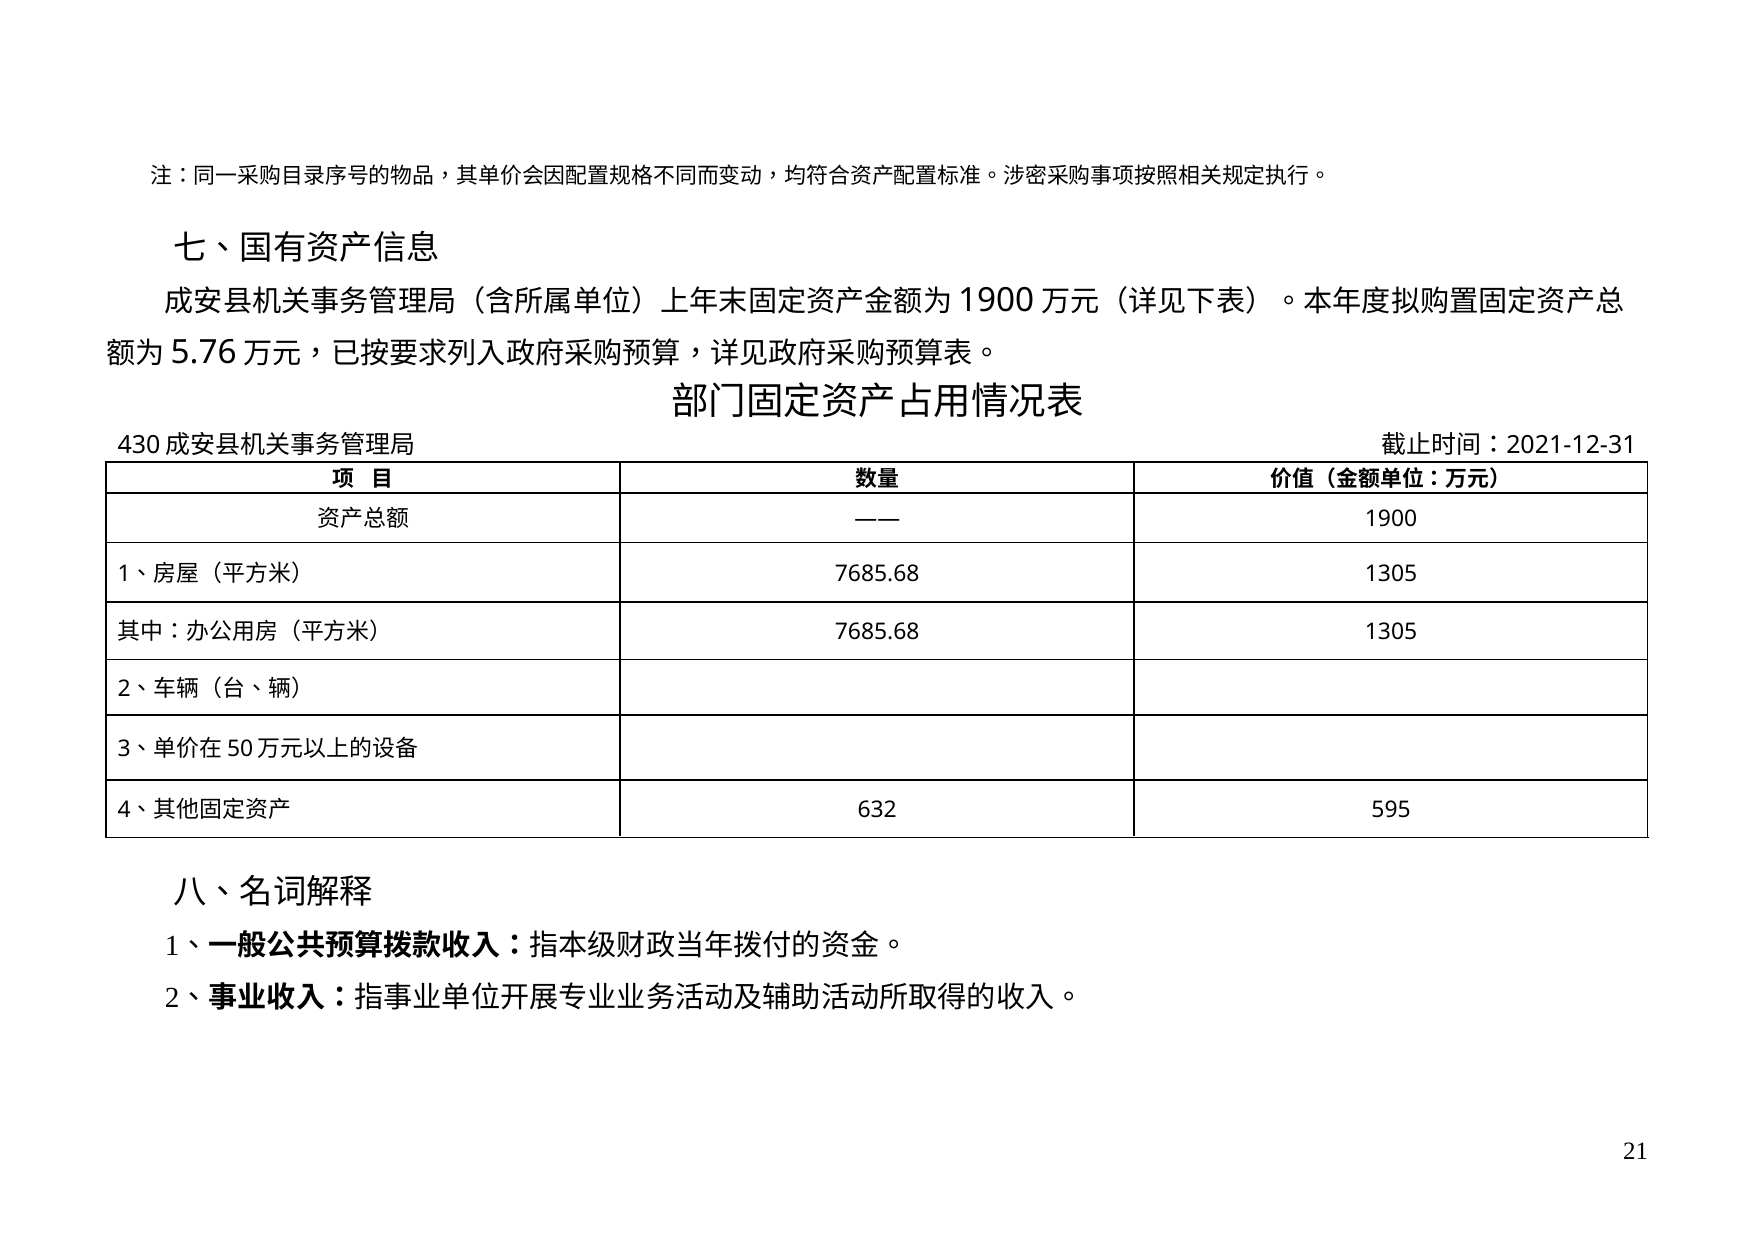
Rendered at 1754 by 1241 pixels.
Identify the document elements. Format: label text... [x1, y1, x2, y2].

table_cell 项 目 [107, 463, 619, 492]
text 成安县机关事务管理局（含所属单位）上年末固定资产金额为1900万元（详见下表）。本年度拟购置固定资产总额为5.76万元，已按要求列入政府采购预算，详见政府采购预算表。 [106, 270, 1648, 374]
table_cell 2、车辆（台、辆） [107, 660, 619, 714]
text 部门固定资产占用情况表 [106, 374, 1648, 425]
text 1、一般公共预算拨款收入：指本级财政当年拨付的资金。 [106, 914, 1648, 966]
table_cell 1305 [1135, 603, 1647, 659]
table_cell 4、其他固定资产 [107, 781, 619, 836]
table_cell —— [621, 494, 1133, 542]
table_cell 价值（金额单位：万元） [1135, 463, 1647, 492]
table_cell [1135, 716, 1647, 779]
text 2、事业收入：指事业单位开展专业业务活动及辅助活动所取得的收入。 [106, 966, 1648, 1018]
table_cell 1900 [1135, 494, 1647, 542]
text 七、国有资产信息 [106, 224, 1648, 269]
table_cell [621, 716, 1133, 779]
table_cell 1、房屋（平方米） [107, 543, 619, 601]
table_cell 资产总额 [107, 494, 619, 542]
text 八、名词解释 [106, 868, 1648, 913]
table_cell 其中：办公用房（平方米） [107, 603, 619, 659]
table_cell 数量 [621, 463, 1133, 492]
table_cell 7685.68 [621, 543, 1133, 601]
table_cell 1305 [1135, 543, 1647, 601]
table_cell [1135, 660, 1647, 714]
table_header 截止时间：2021-12-31 [621, 427, 1647, 461]
table_cell 7685.68 [621, 603, 1133, 659]
table_cell 3、单价在50万元以上的设备 [107, 716, 619, 779]
table_cell [621, 660, 1133, 714]
text 注：同一采购目录序号的物品，其单价会因配置规格不同而变动，均符合资产配置标准。涉密采购事项按照相关规定执行。 [106, 142, 1648, 194]
table_cell 595 [1135, 781, 1647, 836]
table_header 430成安县机关事务管理局 [107, 427, 619, 461]
table_cell 632 [621, 781, 1133, 836]
